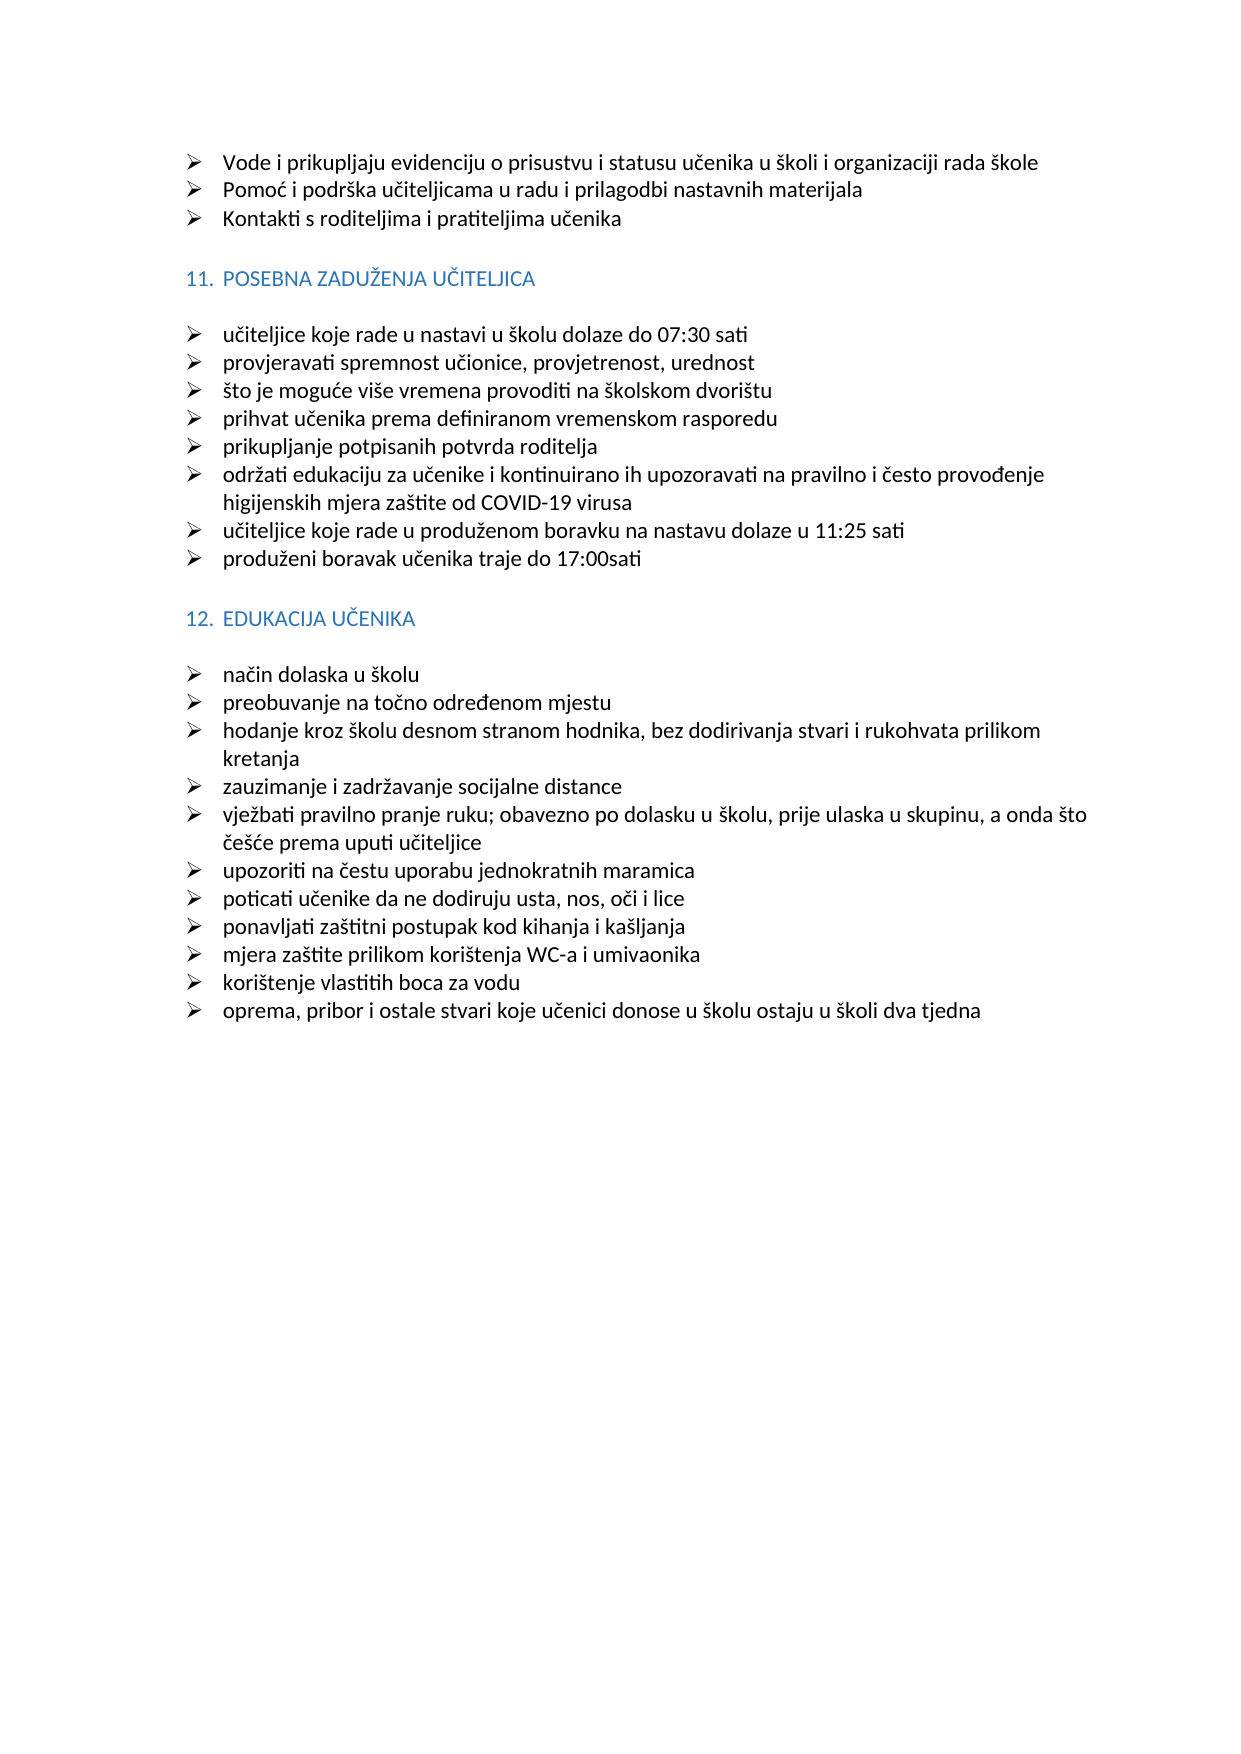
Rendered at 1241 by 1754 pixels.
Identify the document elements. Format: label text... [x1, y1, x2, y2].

list prihvat učenika prema definiranom vremenskom rasporedu [185, 404, 1093, 432]
list preobuvanje na točno određenom mjestu [185, 688, 1093, 716]
list učiteljice koje rade u nastavi u školu dolaze do 07:30 sati [185, 320, 1093, 348]
list vježbati pravilno pranje ruku; obavezno po dolasku u školu, prije ulaska u skupinu, a onda što češće prema uputi učiteljice [185, 800, 1093, 856]
list ponavljati zaštitni postupak kod kihanja i kašljanja [185, 912, 1093, 941]
list učiteljice koje rade u produženom boravku na nastavu dolaze u 11:25 sati [185, 516, 1093, 544]
list hodanje kroz školu desnom stranom hodnika, bez dodirivanja stvari i rukohvata prilikom kretanja [185, 716, 1093, 772]
list korištenje vlastitih boca za vodu [185, 968, 1093, 997]
subtitle EDUKACIJA UČENIKA [185, 604, 1093, 632]
list produženi boravak učenika traje do 17:00sati [185, 544, 1093, 572]
list Vode i prikupljaju evidenciju o prisustvu i statusu učenika u školi i organizaciji rada škole [185, 148, 1093, 176]
list što je moguće više vremena provoditi na školskom dvorištu [185, 376, 1093, 404]
list način dolaska u školu [185, 660, 1093, 688]
list mjera zaštite prilikom korištenja WC-a i umivaonika [185, 941, 1093, 968]
list Kontakti s roditeljima i pratiteljima učenika [185, 204, 1093, 232]
subtitle POSEBNA ZADUŽENJA UČITELJICA [185, 264, 1093, 292]
list zauzimanje i zadržavanje socijalne distance [185, 772, 1093, 800]
list prikupljanje potpisanih potvrda roditelja [185, 432, 1093, 460]
list poticati učenike da ne dodiruju usta, nos, oči i lice [185, 884, 1093, 912]
list upozoriti na čestu uporabu jednokratnih maramica [185, 856, 1093, 884]
list provjeravati spremnost učionice, provjetrenost, urednost [185, 348, 1093, 376]
list oprema, pribor i ostale stvari koje učenici donose u školu ostaju u školi dva tjedna [185, 997, 1093, 1024]
list održati edukaciju za učenike i kontinuirano ih upozoravati na pravilno i često provođenje higijenskih mjera zaštite od COVID-19 virusa [185, 460, 1093, 516]
list Pomoć i podrška učiteljicama u radu i prilagodbi nastavnih materijala [185, 176, 1093, 204]
